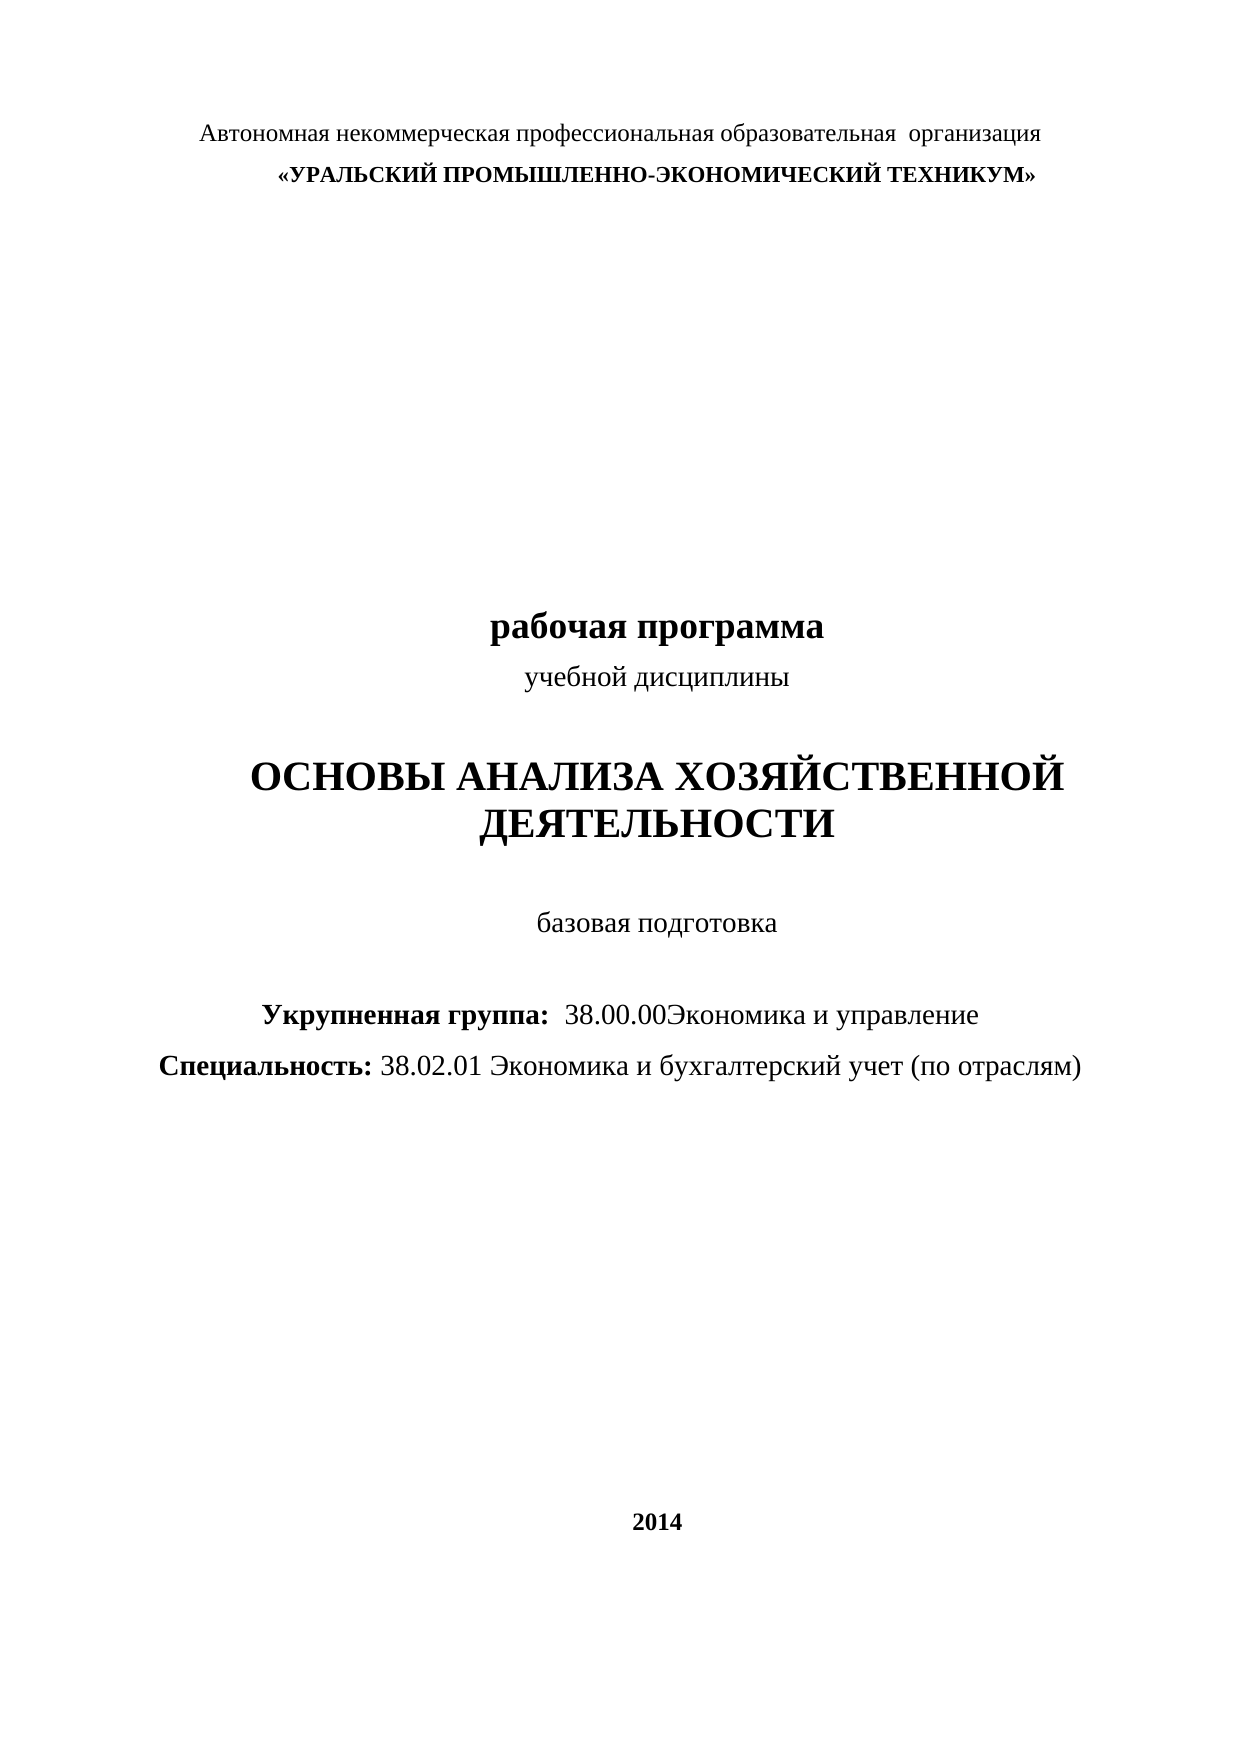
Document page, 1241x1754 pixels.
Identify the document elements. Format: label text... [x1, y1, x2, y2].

text ОСНОВЫ АНАЛИЗА ХОЗЯЙСТВЕННОЙ ДЕЯТЕЛЬНОСТИ [162, 751, 1152, 847]
text учебной дисциплины [162, 659, 1152, 692]
subtitle «УРАЛЬСКИЙ ПРОМЫШЛЕННО-ЭКОНОМИЧЕСКИЙ ТЕХНИКУМ» [162, 161, 1152, 188]
text Укрупненная группа: 38.00.00Экономика и управление [89, 997, 1152, 1031]
text рабочая программа [162, 603, 1152, 646]
text Специальность: 38.02.01 Экономика и бухгалтерский учет (по отраслям) [89, 1048, 1152, 1081]
title 2014 [162, 1507, 1152, 1535]
subtitle Автономная некоммерческая профессиональная образовательная организация [89, 118, 1152, 147]
text базовая подготовка [162, 905, 1152, 939]
